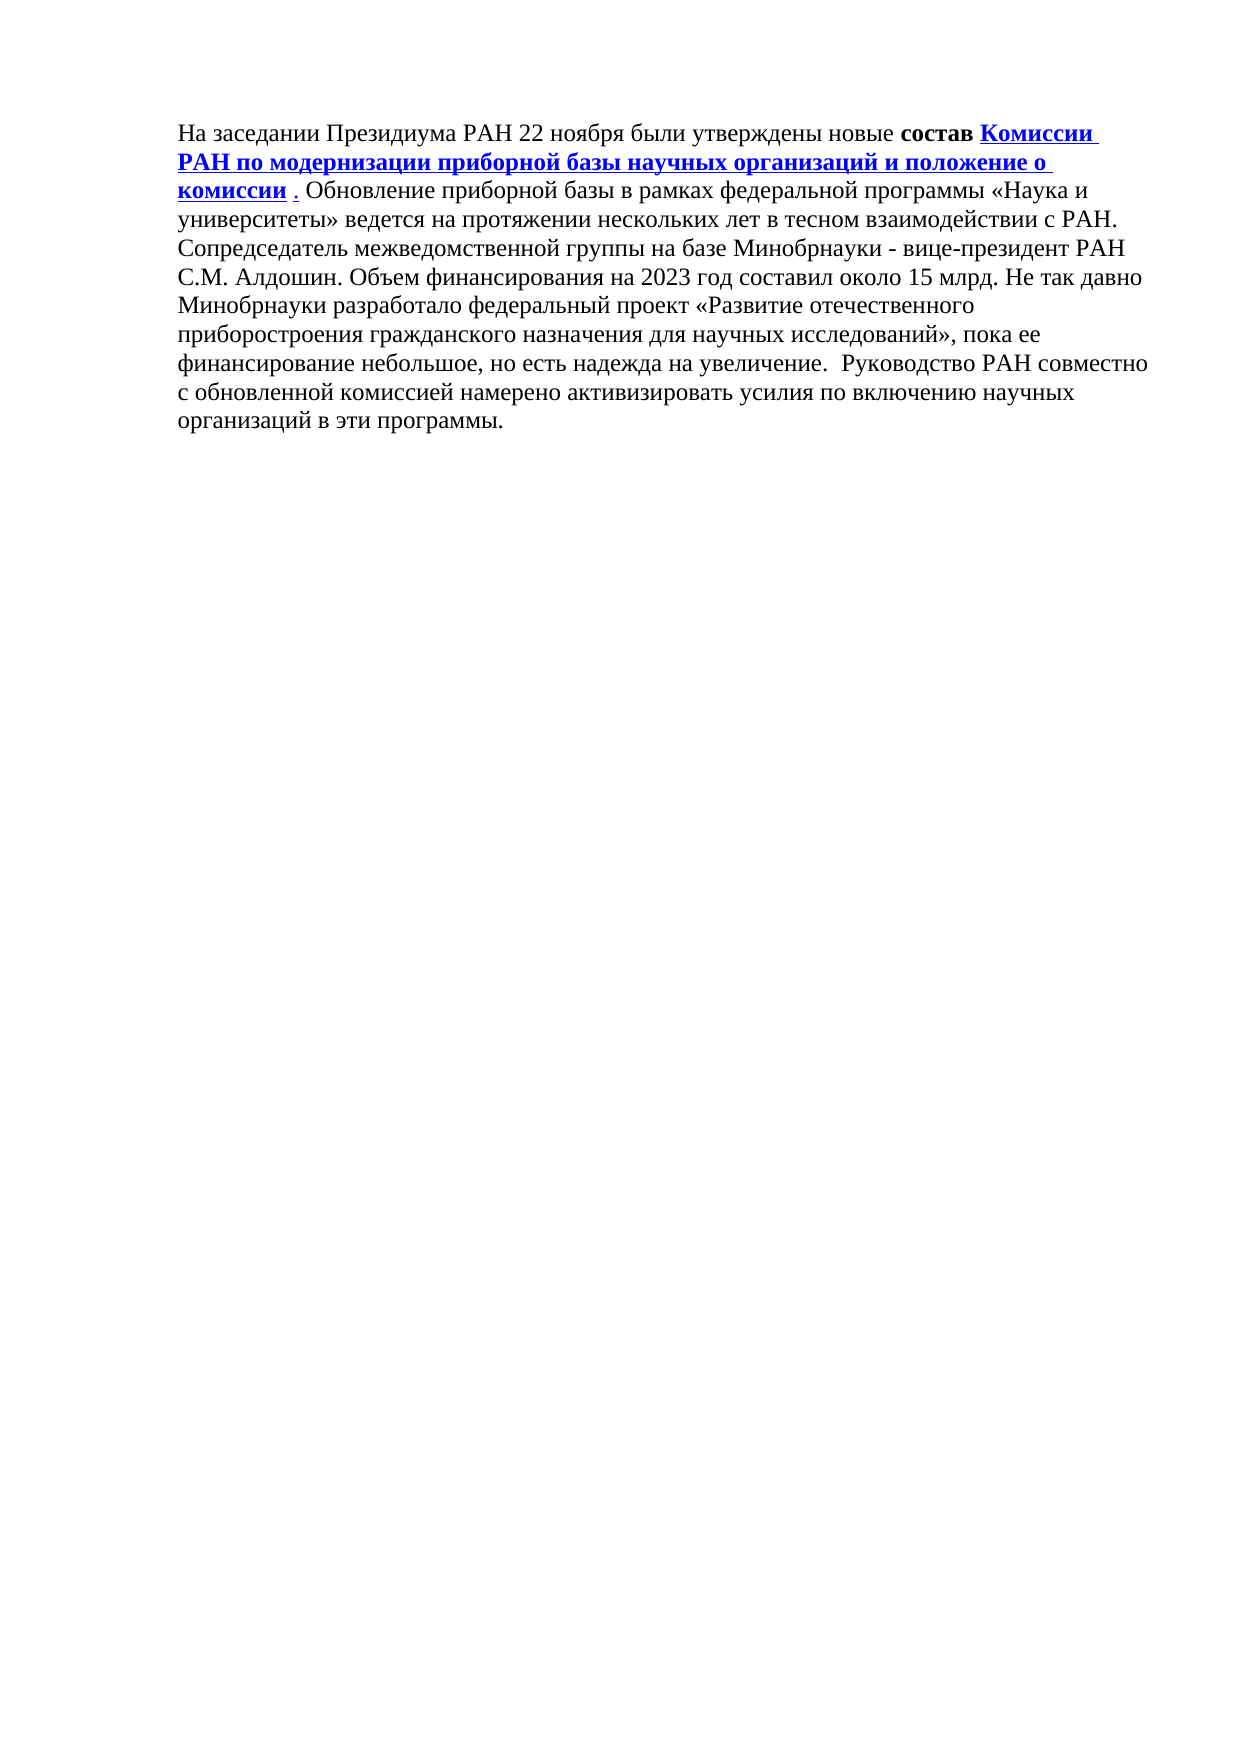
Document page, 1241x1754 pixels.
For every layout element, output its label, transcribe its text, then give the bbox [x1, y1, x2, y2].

text На заседании Президиума РАН 22 ноября были утверждены новые состав Комиссии РАН по модернизации приборной базы научных организаций и положение о комиссии . Обновление приборной базы в рамках федеральной программы «Наука и университеты» ведется на протяжении нескольких лет в тесном взаимодействии с РАН. Сопредседатель межведомственной группы на базе Минобрнауки - вице-президент РАН С.М. Алдошин. Объем финансирования на 2023 год составил около 15 млрд. Не так давно Минобрнауки разработало федеральный проект «Развитие отечественного приборостроения гражданского назначения для научных исследований», пока ее финансирование небольшое, но есть надежда на увеличение. Руководство РАН совместно с обновленной комиссией намерено активизировать усилия по включению научных организаций в эти программы. [177, 118, 1152, 434]
